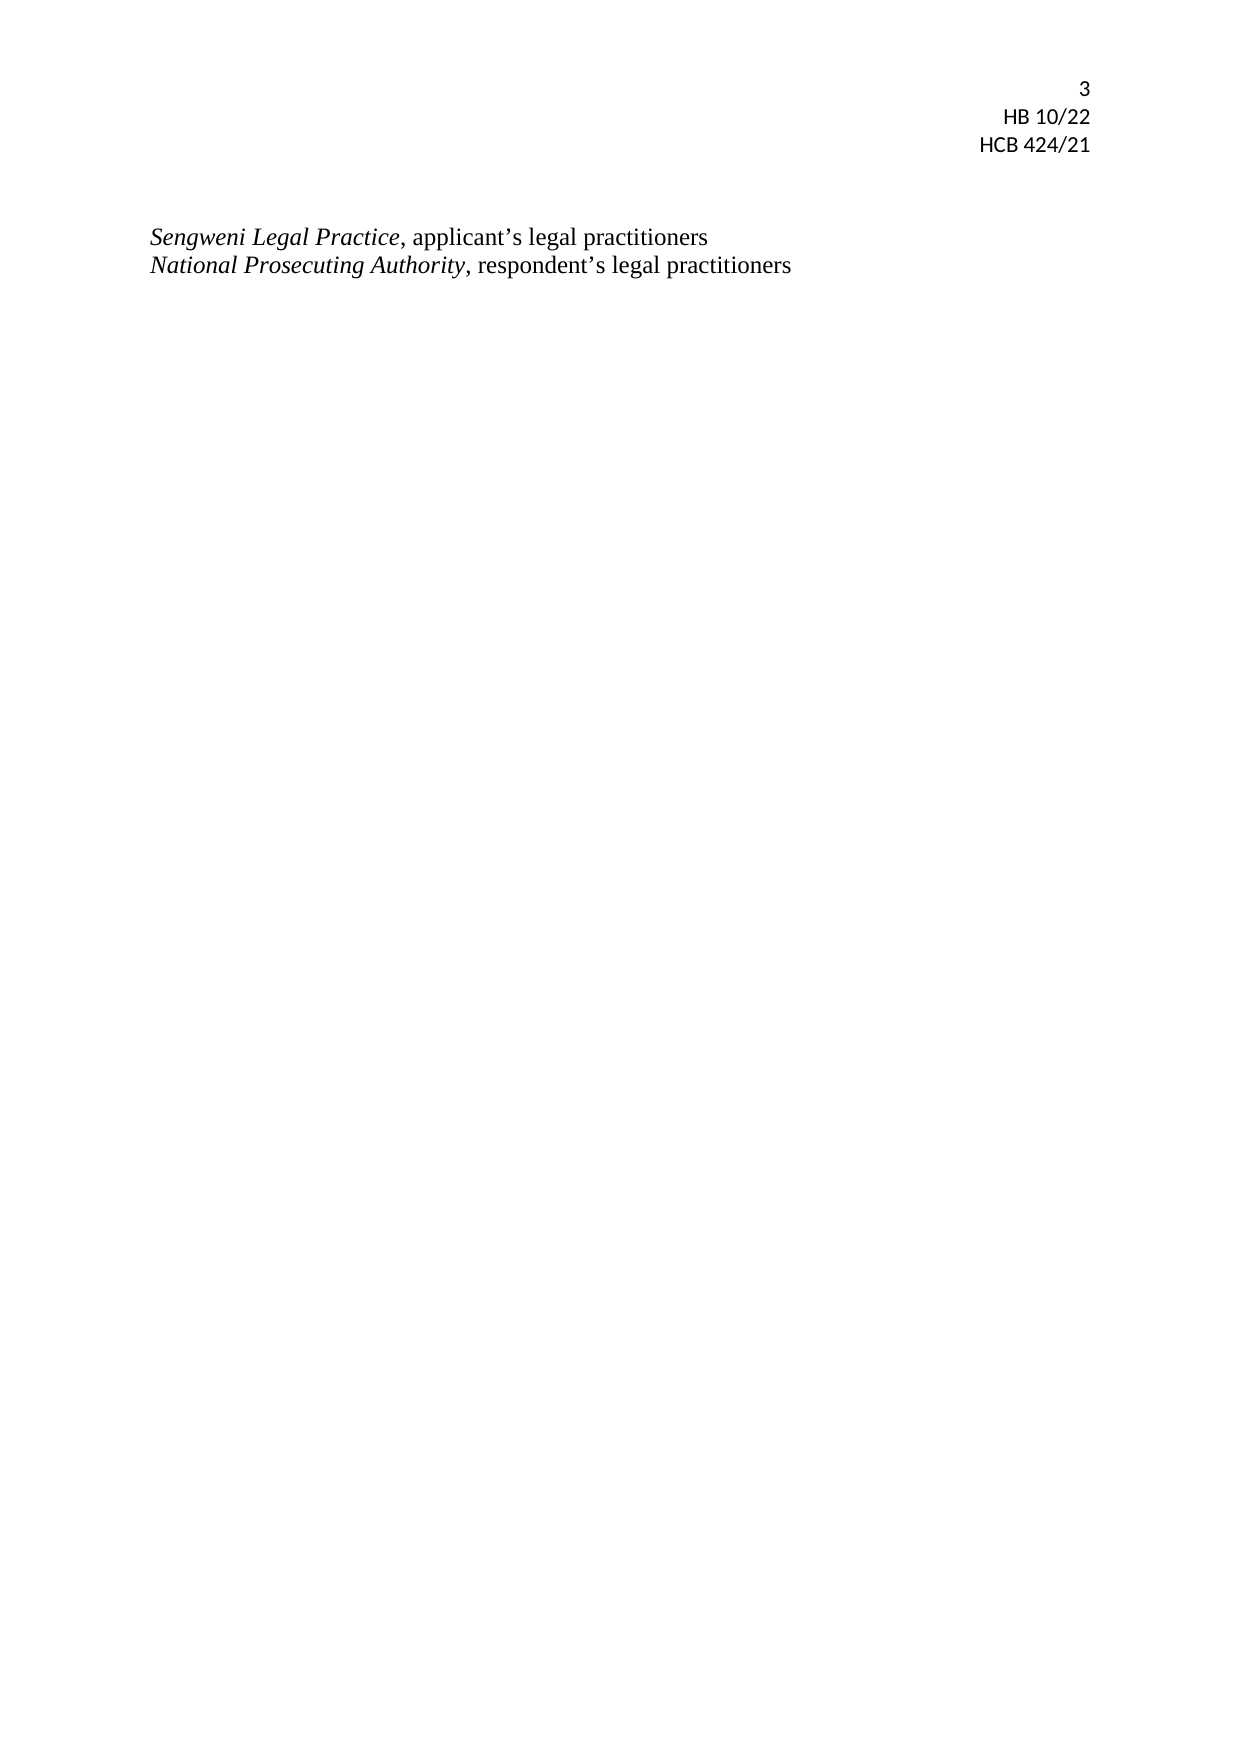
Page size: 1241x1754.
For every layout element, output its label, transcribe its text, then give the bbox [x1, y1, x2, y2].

text National Prosecuting Authority, respondent’s legal practitioners [150, 251, 1090, 279]
text Sengweni Legal Practice, applicant’s legal practitioners [150, 222, 1090, 251]
